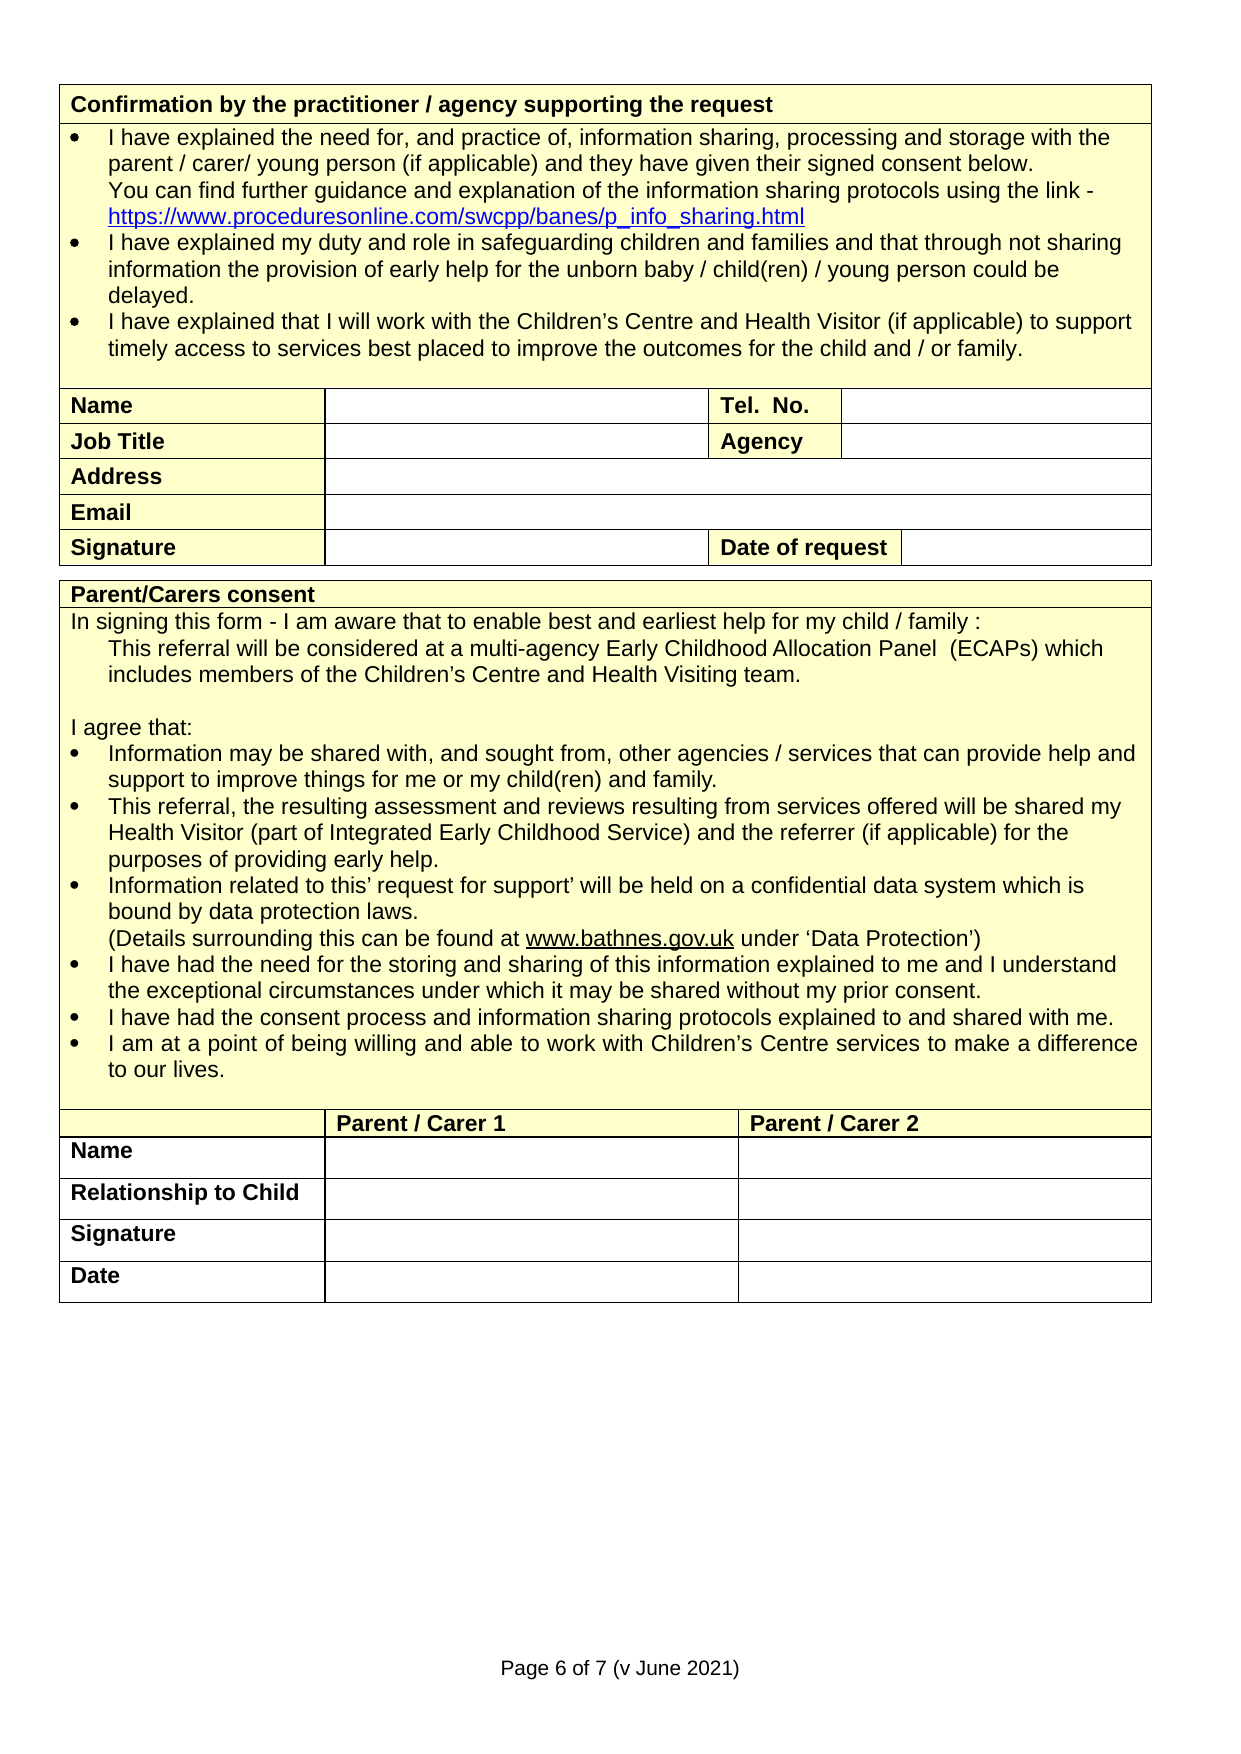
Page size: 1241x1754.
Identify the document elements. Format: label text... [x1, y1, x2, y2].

table_cell Name [60, 389, 324, 423]
table_cell [739, 1138, 1151, 1178]
table_cell Signature [60, 530, 324, 564]
table_cell [842, 424, 1151, 458]
table_cell [842, 389, 1151, 423]
table_cell Signature [60, 1220, 324, 1261]
table_cell [326, 1220, 738, 1261]
table_header Parent/Carers consent [60, 581, 1151, 607]
table_cell [326, 1179, 738, 1219]
table_cell Parent / Carer 1 [326, 1110, 738, 1136]
table_cell Date [60, 1262, 324, 1302]
table_cell [739, 1262, 1151, 1302]
table_cell Agency [709, 424, 841, 458]
table_cell Tel. No. [709, 389, 841, 423]
table_cell [326, 1262, 738, 1302]
table_cell [60, 1110, 324, 1136]
table_cell Job Title [60, 424, 324, 458]
table_cell [326, 495, 1151, 529]
table_cell I have explained the need for, and practice of, information sharing, processing and storage with the parent / carer/ young person (if applicable) and they have given their signed consent below. You can find further guidance and explanation of the information sharing protocols using the link - https://www.proceduresonline.com/swcpp/banes/p_info_sharing.html I have explained my duty and role in safeguarding children and families and that through not sharing information the provision of early help for the unborn baby / child(ren) / young person could be delayed. I have explained that I will work with the Children’s Centre and Health Visitor (if applicable) to support timely access to services best placed to improve the outcomes for the child and / or family. [60, 124, 1151, 387]
table_cell [739, 1179, 1151, 1219]
table_cell [326, 1138, 738, 1178]
table_cell [739, 1220, 1151, 1261]
table_cell Parent / Carer 2 [739, 1110, 1151, 1136]
table_cell [326, 424, 708, 458]
table_header Confirmation by the practitioner / agency supporting the request [60, 85, 1151, 123]
table_cell [326, 389, 708, 423]
table_cell Name [60, 1138, 324, 1178]
table_cell [326, 459, 1151, 494]
table_cell Address [60, 459, 324, 494]
table_cell Relationship to Child [60, 1179, 324, 1219]
table_cell In signing this form - I am aware that to enable best and earliest help for my child / family : This referral will be considered at a multi-agency Early Childhood Allocation Panel (ECAPs) which includes members of the Children’s Centre and Health Visiting team. I agree that: Information may be shared with, and sought from, other agencies / services that can provide help and support to improve things for me or my child(ren) and family. This referral, the resulting assessment and reviews resulting from services offered will be shared my Health Visitor (part of Integrated Early Childhood Service) and the referrer (if applicable) for the purposes of providing early help. Information related to this’ request for support’ will be held on a confidential data system which is bound by data protection laws. (Details surrounding this can be found at www.bathnes.gov.uk under ‘Data Protection’) I have had the need for the storing and sharing of this information explained to me and I understand the exceptional circumstances under which it may be shared without my prior consent. I have had the consent process and information sharing protocols explained to and shared with me. I am at a point of being willing and able to work with Children’s Centre services to make a difference to our lives. [60, 608, 1151, 1109]
table_cell [326, 530, 708, 564]
table_cell [902, 530, 1151, 564]
table_cell Date of request [709, 530, 901, 564]
table_cell Email [60, 495, 324, 529]
